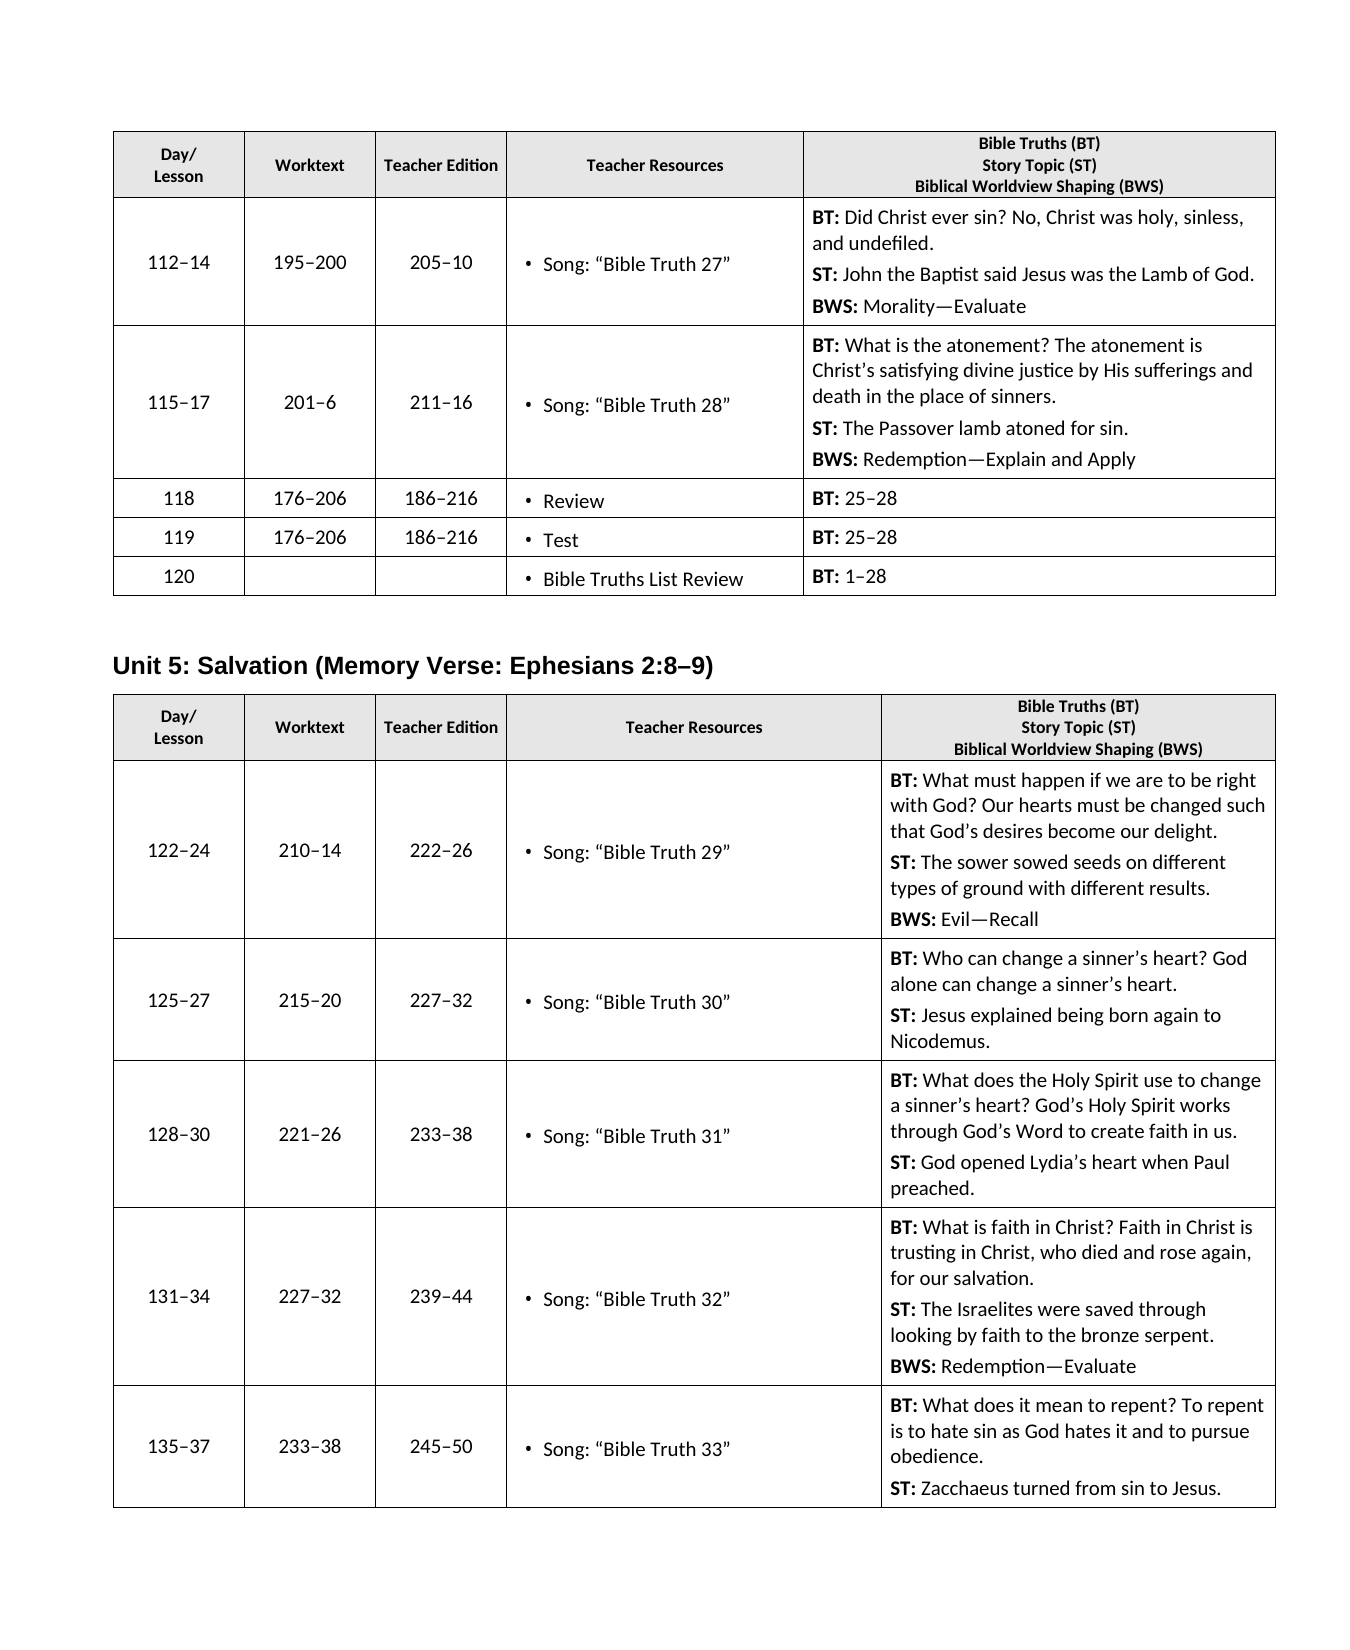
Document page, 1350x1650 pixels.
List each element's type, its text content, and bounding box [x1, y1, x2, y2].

table_cell Song: “Bible Truth 30” [507, 939, 881, 1060]
table_cell 227–32 [245, 1208, 375, 1385]
table_cell [376, 557, 506, 595]
table_cell BT: Who can change a sinner’s heart? God alone can change a sinner’s heart. ST: Jesus explained being born again to Nicodemus. [882, 939, 1275, 1060]
table_cell 131–34 [114, 1208, 244, 1385]
table_cell Song: “Bible Truth 31” [507, 1061, 881, 1207]
table_cell Song: “Bible Truth 29” [507, 761, 881, 938]
table_cell Test [507, 518, 803, 556]
table_cell BT: What is faith in Christ? Faith in Christ is trusting in Christ, who died and rose again, for our salvation. ST: The Israelites were saved through looking by faith to the bronze serpent. BWS: Redemption—Evaluate [882, 1208, 1275, 1385]
table_cell BT: What does it mean to repent? To repent is to hate sin as God hates it and to pursue obedience. ST: Zacchaeus turned from sin to Jesus. [882, 1386, 1275, 1507]
table_cell BT: What is the atonement? The atonement is Christ’s satisfying divine justice by His sufferings and death in the place of sinners. ST: The Passover lamb atoned for sin. BWS: Redemption—Explain and Apply [804, 326, 1275, 478]
text Unit 5: Salvation (Memory Verse: Ephesians 2:8–9) [112, 651, 1275, 680]
table_header Teacher Edition [376, 132, 506, 197]
table_cell 227–32 [376, 939, 506, 1060]
table_cell BT: Did Christ ever sin? No, Christ was holy, sinless, and undefiled. ST: John the Baptist said Jesus was the Lamb of God. BWS: Morality—Evaluate [804, 198, 1275, 325]
table_cell 119 [114, 518, 244, 556]
table_cell BT: 25–28 [804, 479, 1275, 517]
table_cell 221–26 [245, 1061, 375, 1207]
table_cell 201–6 [245, 326, 375, 478]
table_cell Song: “Bible Truth 33” [507, 1386, 881, 1507]
table_cell 120 [114, 557, 244, 595]
table_cell 211–16 [376, 326, 506, 478]
table_cell Review [507, 479, 803, 517]
table_header Teacher Resources [507, 695, 881, 760]
table_cell 176–206 [245, 518, 375, 556]
table_cell [245, 557, 375, 595]
table_cell BT: What does the Holy Spirit use to change a sinner’s heart? God’s Holy Spirit works through God’s Word to create faith in us. ST: God opened Lydia’s heart when Paul preached. [882, 1061, 1275, 1207]
table_header Day/ Lesson [114, 695, 244, 760]
table_cell 112–14 [114, 198, 244, 325]
table_header Day/ Lesson [114, 132, 244, 197]
table_header Worktext [245, 132, 375, 197]
table_cell 233–38 [245, 1386, 375, 1507]
table_cell 118 [114, 479, 244, 517]
table_cell 125–27 [114, 939, 244, 1060]
table_cell 222–26 [376, 761, 506, 938]
table_cell 135–37 [114, 1386, 244, 1507]
table_cell 115–17 [114, 326, 244, 478]
table_header Bible Truths (BT) Story Topic (ST) Biblical Worldview Shaping (BWS) [804, 132, 1275, 197]
table_cell BT: 25–28 [804, 518, 1275, 556]
table_cell 176–206 [245, 479, 375, 517]
table_cell Song: “Bible Truth 27” [507, 198, 803, 325]
table_header Worktext [245, 695, 375, 760]
table_cell BT: 1–28 [804, 557, 1275, 595]
table_cell 215–20 [245, 939, 375, 1060]
table_cell 233–38 [376, 1061, 506, 1207]
table_cell Song: “Bible Truth 28” [507, 326, 803, 478]
table_cell Song: “Bible Truth 32” [507, 1208, 881, 1385]
table_header Teacher Resources [507, 132, 803, 197]
table_cell 128–30 [114, 1061, 244, 1207]
table_cell 186–216 [376, 479, 506, 517]
table_cell 186–216 [376, 518, 506, 556]
table_cell 239–44 [376, 1208, 506, 1385]
table_cell 210–14 [245, 761, 375, 938]
table_cell 245–50 [376, 1386, 506, 1507]
table_cell 205–10 [376, 198, 506, 325]
table_cell BT: What must happen if we are to be right with God? Our hearts must be changed such that God’s desires become our delight. ST: The sower sowed seeds on different types of ground with different results. BWS: Evil—Recall [882, 761, 1275, 938]
table_cell 195–200 [245, 198, 375, 325]
table_header Bible Truths (BT) Story Topic (ST) Biblical Worldview Shaping (BWS) [882, 695, 1275, 760]
table_cell Bible Truths List Review [507, 557, 803, 595]
table_header Teacher Edition [376, 695, 506, 760]
table_cell 122–24 [114, 761, 244, 938]
